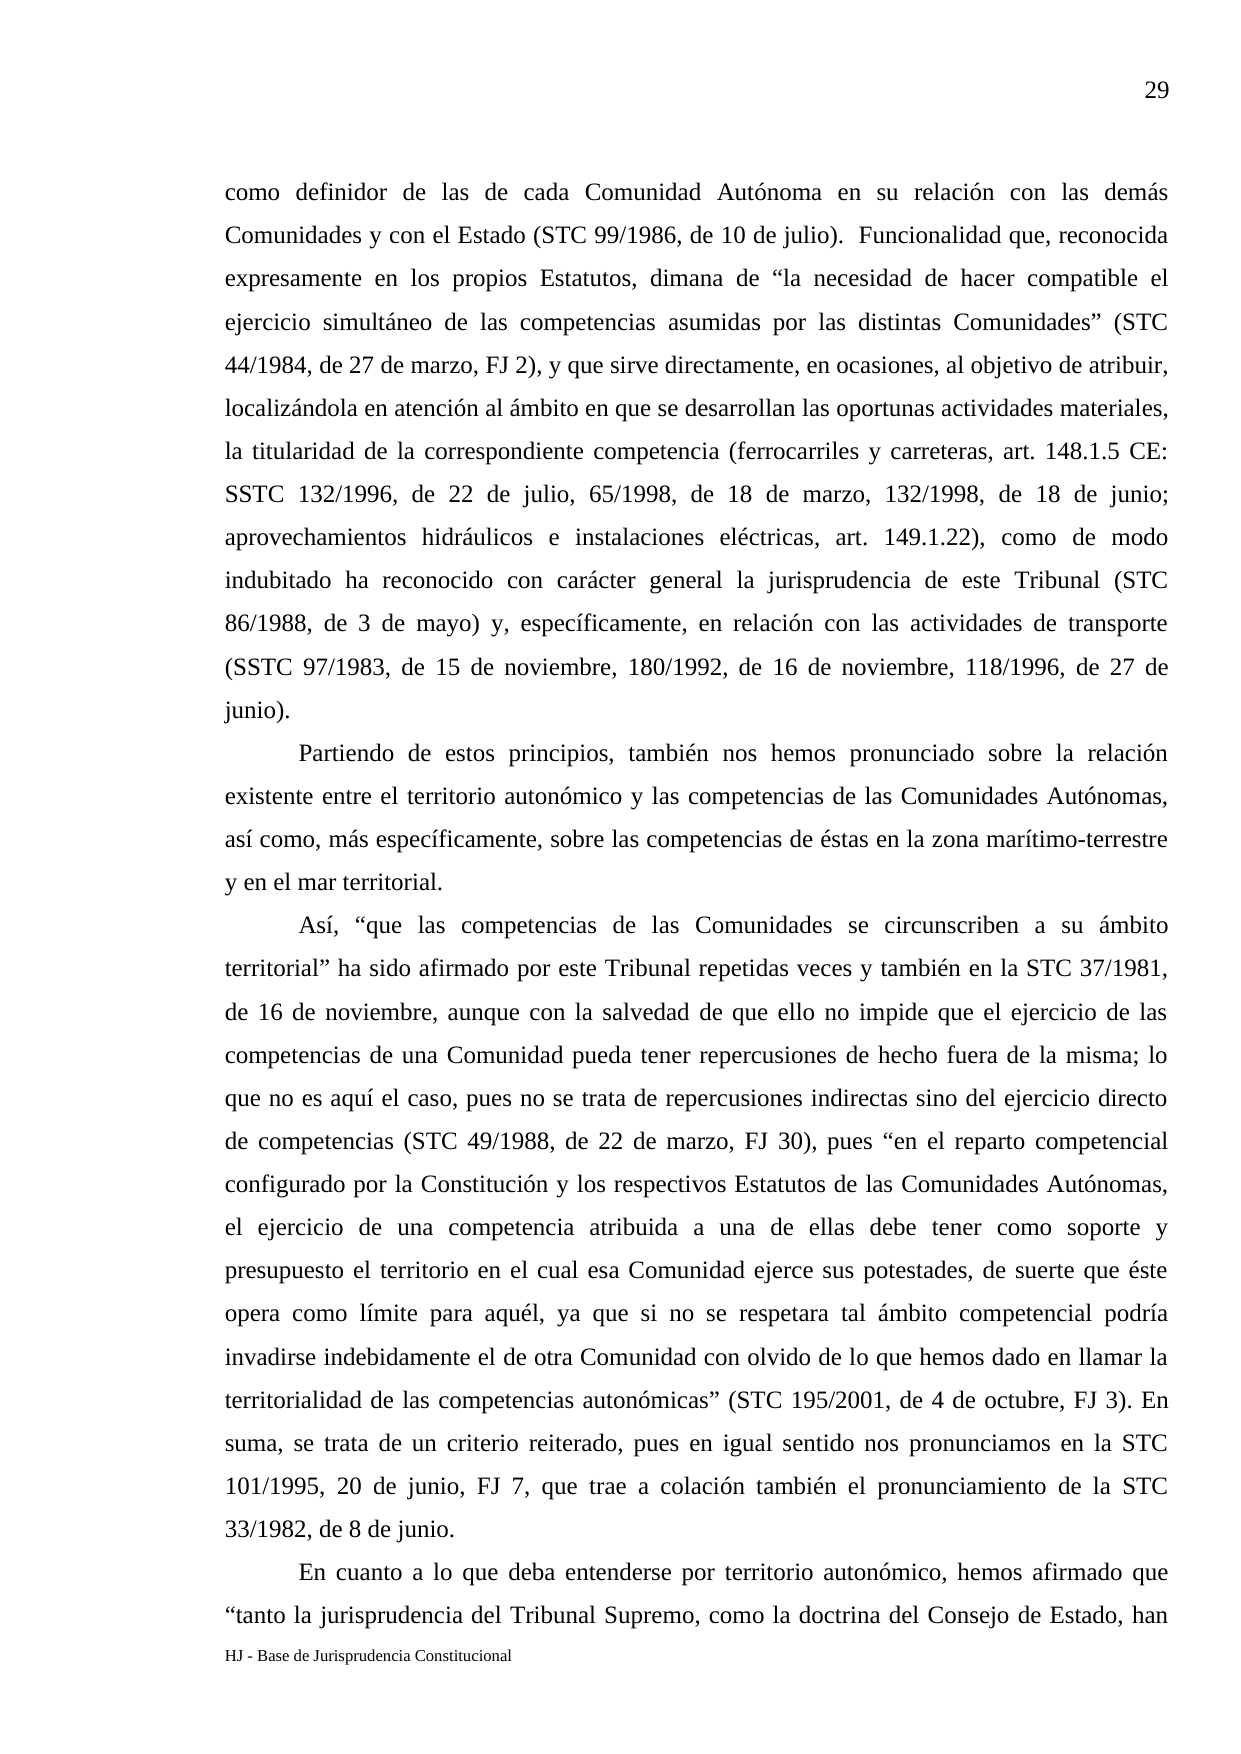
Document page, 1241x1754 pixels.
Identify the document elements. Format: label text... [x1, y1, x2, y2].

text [224, 177, 1169, 723]
text Partiendo de estos principios, también nos hemos pronunciado sobre la relación existente entre el territorio autonómico y las competencias de las Comunidades Autónomas, así como, más específicamente, sobre las competencias de éstas en la zona marítimo-terrestre y en el mar territorial. [224, 738, 1169, 896]
text Así, “que las competencias de las Comunidades se circunscriben a su ámbito territorial” ha sido afirmado por este Tribunal repetidas veces y también en la STC 37/1981, de 16 de noviembre, aunque con la salvedad de que ello no impide que el ejercicio de las competencias de una Comunidad pueda tener repercusiones de hecho fuera de la misma; lo que no es aquí el caso, pues no se trata de repercusiones indirectas sino del ejercicio directo de competencias (STC 49/1988, de 22 de marzo, FJ 30), pues “en el reparto competencial configurado por la Constitución y los respectivos Estatutos de las Comunidades Autónomas, el ejercicio de una competencia atribuida a una de ellas debe tener como soporte y presupuesto el territorio en el cual esa Comunidad ejerce sus potestades, de suerte que éste opera como límite para aquél, ya que si no se respetara tal ámbito competencial podría invadirse indebidamente el de otra Comunidad con olvido de lo que hemos dado en llamar la territorialidad de las competencias autonómicas” (STC 195/2001, de 4 de octubre, FJ 3). En suma, se trata de un criterio reiterado, pues en igual sentido nos pronunciamos en la STC 101/1995, 20 de junio, FJ 7, que trae a colación también el pronunciamiento de la STC 33/1982, de 8 de junio. [224, 910, 1169, 1543]
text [224, 1557, 1169, 1629]
